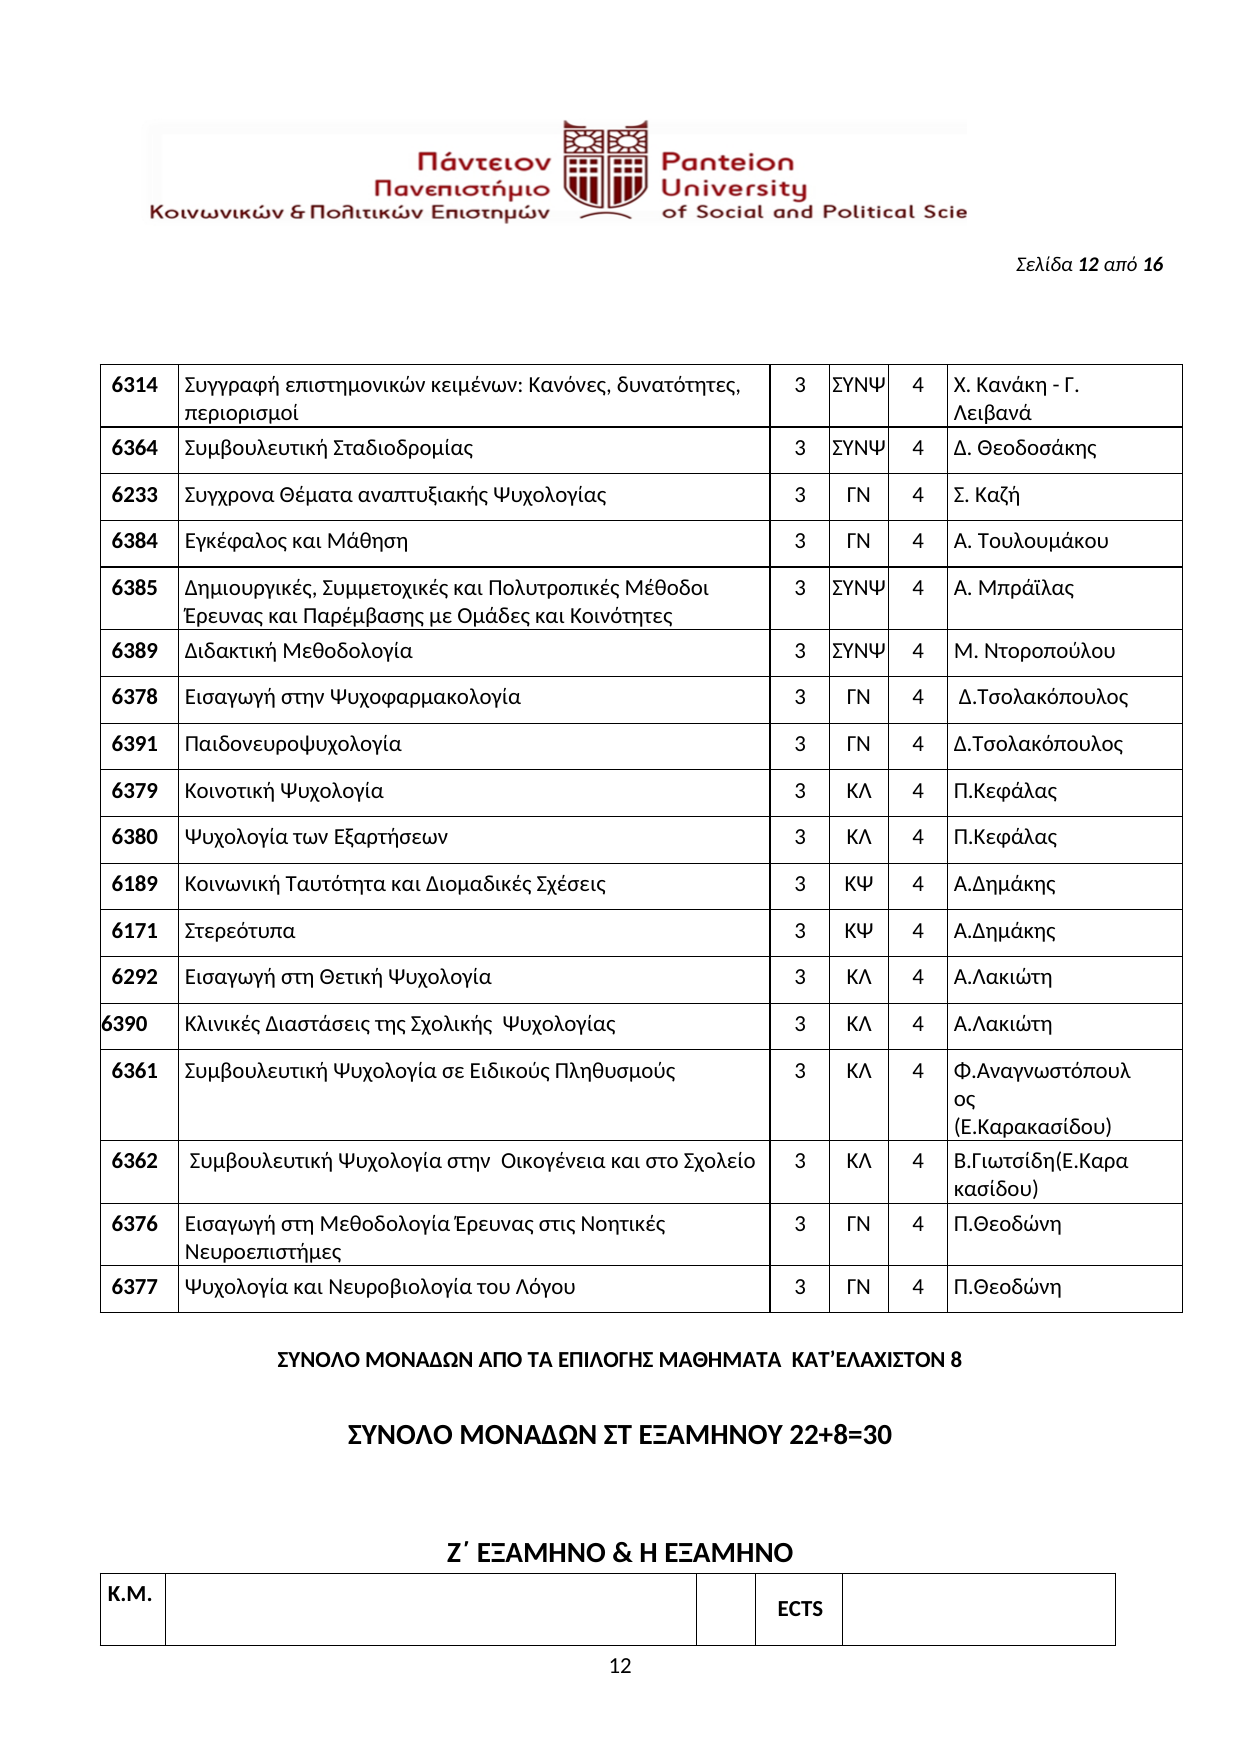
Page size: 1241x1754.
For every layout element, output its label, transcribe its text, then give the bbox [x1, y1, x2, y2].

table_cell 6376 [101, 1204, 178, 1265]
table_cell Ψυχολογία και Νευροβιολογία του Λόγου [179, 1266, 769, 1312]
table_cell Παιδονευροψυχολογία [179, 724, 769, 769]
table_cell 6189 [101, 864, 178, 909]
table_cell 3 [771, 724, 829, 769]
table_cell Στερεότυπα [179, 910, 769, 956]
table_cell Π.Θεοδώνη [948, 1266, 1182, 1312]
text Ζ΄ ΕΞΑΜΗΝΟ & Η ΕΞΑΜΗΝΟ [75, 1534, 1165, 1570]
table_cell 3 [771, 677, 829, 722]
table_cell ΚΨ [830, 864, 888, 909]
table_header [843, 1574, 1115, 1645]
table_cell Χ. Κανάκη - Γ. Λειβανά [948, 365, 1182, 426]
table_cell 6362 [101, 1141, 178, 1203]
table_cell 6233 [101, 474, 178, 520]
table_cell 4 [889, 677, 947, 722]
table_cell ΓΝ [830, 1204, 888, 1265]
table_cell Συμβουλευτική Σταδιοδρομίας [179, 428, 769, 473]
table_cell 4 [889, 957, 947, 1002]
table_cell Κοινωνική Ταυτότητα και Διομαδικές Σχέσεις [179, 864, 769, 909]
table_cell ΓΝ [830, 1266, 888, 1312]
table_cell 3 [771, 1004, 829, 1049]
table_cell ΣΥΝΨ [830, 568, 888, 629]
table_cell Α. Μπράϊλας [948, 568, 1182, 629]
text ΣΥΝΟΛΟ ΜΟΝΑΔΩΝ ΣΤ ΕΞΑΜΗΝΟΥ 22+8=30 [75, 1416, 1165, 1452]
table_cell 4 [889, 1004, 947, 1049]
table_cell 6292 [101, 957, 178, 1002]
table_cell Δ.Τσολακόπουλος [948, 724, 1182, 769]
table_cell ΓΝ [830, 677, 888, 722]
table_cell 4 [889, 910, 947, 956]
table_cell ΣΥΝΨ [830, 630, 888, 676]
text ΣΥΝΟΛΟ ΜΟΝΑΔΩΝ ΑΠΟ ΤΑ ΕΠΙΛΟΓΗΣ ΜΑΘΗΜΑΤΑ ΚΑΤ’ΕΛΑΧΙΣΤΟΝ 8 [75, 1346, 1165, 1373]
table_cell Συγγραφή επιστημονικών κειμένων: Κανόνες, δυνατότητες, περιορισμοί [179, 365, 769, 426]
table_cell 6390 [101, 1004, 178, 1049]
table_cell 6364 [101, 428, 178, 473]
table_cell 4 [889, 630, 947, 676]
table_header ECTS [756, 1574, 842, 1645]
table_cell 3 [771, 474, 829, 520]
table_cell ΚΛ [830, 817, 888, 862]
table_cell 6379 [101, 770, 178, 816]
table_cell Εισαγωγή στην Ψυχοφαρμακολογία [179, 677, 769, 722]
table_cell Ψυχολογία των Εξαρτήσεων [179, 817, 769, 862]
table_cell ΚΛ [830, 1141, 888, 1203]
table_cell 6378 [101, 677, 178, 722]
table_cell 3 [771, 630, 829, 676]
table_cell 4 [889, 568, 947, 629]
table_cell Δ.Τσολακόπουλος [948, 677, 1182, 722]
table_header [697, 1574, 755, 1645]
table_cell 3 [771, 1266, 829, 1312]
table_cell 4 [889, 1141, 947, 1203]
table_cell 3 [771, 428, 829, 473]
table_cell 6171 [101, 910, 178, 956]
table_cell 4 [889, 1050, 947, 1140]
table_cell Φ.Αναγνωστόπουλος (Ε.Καρακασίδου) [948, 1050, 1182, 1140]
table_cell ΣΥΝΨ [830, 365, 888, 426]
table_cell ΓΝ [830, 521, 888, 566]
picture [172, 1646, 1070, 1650]
table_cell ΓΝ [830, 474, 888, 520]
table_cell Π.Κεφάλας [948, 817, 1182, 862]
table_cell 3 [771, 1204, 829, 1265]
table_header [166, 1574, 696, 1645]
table_cell Συμβουλευτική Ψυχολογία στην Οικογένεια και στο Σχολείο [179, 1141, 769, 1203]
table_cell 6384 [101, 521, 178, 566]
table_cell 3 [771, 521, 829, 566]
table_cell Συμβουλευτική Ψυχολογία σε Ειδικούς Πληθυσμούς [179, 1050, 769, 1140]
table_cell 4 [889, 365, 947, 426]
table_cell 6314 [101, 365, 178, 426]
table_cell Β.Γιωτσίδη(Ε.Καρακασίδου) [948, 1141, 1182, 1203]
table_cell 3 [771, 1050, 829, 1140]
table_cell ΣΥΝΨ [830, 428, 888, 473]
table_cell 4 [889, 474, 947, 520]
table_cell 3 [771, 864, 829, 909]
table_cell 6389 [101, 630, 178, 676]
table_cell Α. Τουλουμάκου [948, 521, 1182, 566]
table_cell 3 [771, 957, 829, 1002]
table_cell ΚΛ [830, 1004, 888, 1049]
table_cell Α.Λακιώτη [948, 1004, 1182, 1049]
table_cell 4 [889, 817, 947, 862]
table_cell 3 [771, 1141, 829, 1203]
table_cell 3 [771, 568, 829, 629]
table_cell Εισαγωγή στη Θετική Ψυχολογία [179, 957, 769, 1002]
table_cell ΚΨ [830, 910, 888, 956]
table_cell Α.Δημάκης [948, 910, 1182, 956]
table_cell Κλινικές Διαστάσεις της Σχολικής Ψυχολογίας [179, 1004, 769, 1049]
table_cell Εισαγωγή στη Μεθοδολογία Έρευνας στις Νοητικές Νευροεπιστήμες [179, 1204, 769, 1265]
table_cell 6385 [101, 568, 178, 629]
table_cell Διδακτική Μεθοδολογία [179, 630, 769, 676]
table_cell ΓΝ [830, 724, 888, 769]
table_cell 3 [771, 770, 829, 816]
table_cell 6391 [101, 724, 178, 769]
table_cell ΚΛ [830, 957, 888, 1002]
table_cell 4 [889, 724, 947, 769]
table_cell 4 [889, 1204, 947, 1265]
table_cell Π.Θεοδώνη [948, 1204, 1182, 1265]
table_cell 4 [889, 428, 947, 473]
table_cell 6361 [101, 1050, 178, 1140]
picture [121, 104, 968, 241]
table_cell ΚΛ [830, 770, 888, 816]
table_cell 3 [771, 910, 829, 956]
table_cell Συγχρονα Θέματα αναπτυξιακής Ψυχολογίας [179, 474, 769, 520]
table_header Κ.Μ. [101, 1574, 165, 1645]
table_cell Εγκέφαλος και Μάθηση [179, 521, 769, 566]
table_cell 3 [771, 365, 829, 426]
table_cell ΚΛ [830, 1050, 888, 1140]
table_cell Δημιουργικές, Συμμετοχικές και Πολυτροπικές Μέθοδοι Έρευνας και Παρέμβασης με Ομάδες και Κοινότητες [179, 568, 769, 629]
table_cell Δ. Θεοδοσάκης [948, 428, 1182, 473]
table_cell 3 [771, 817, 829, 862]
table_cell 4 [889, 521, 947, 566]
table_cell Μ. Ντοροπούλου [948, 630, 1182, 676]
table_cell 6377 [101, 1266, 178, 1312]
table_cell 4 [889, 770, 947, 816]
table_cell Σ. Καζή [948, 474, 1182, 520]
table_cell Α.Δημάκης [948, 864, 1182, 909]
table_cell Κοινοτική Ψυχολογία [179, 770, 769, 816]
table_cell 4 [889, 864, 947, 909]
table_cell Α.Λακιώτη [948, 957, 1182, 1002]
table_cell Π.Κεφάλας [948, 770, 1182, 816]
table_cell 4 [889, 1266, 947, 1312]
table_cell 6380 [101, 817, 178, 862]
